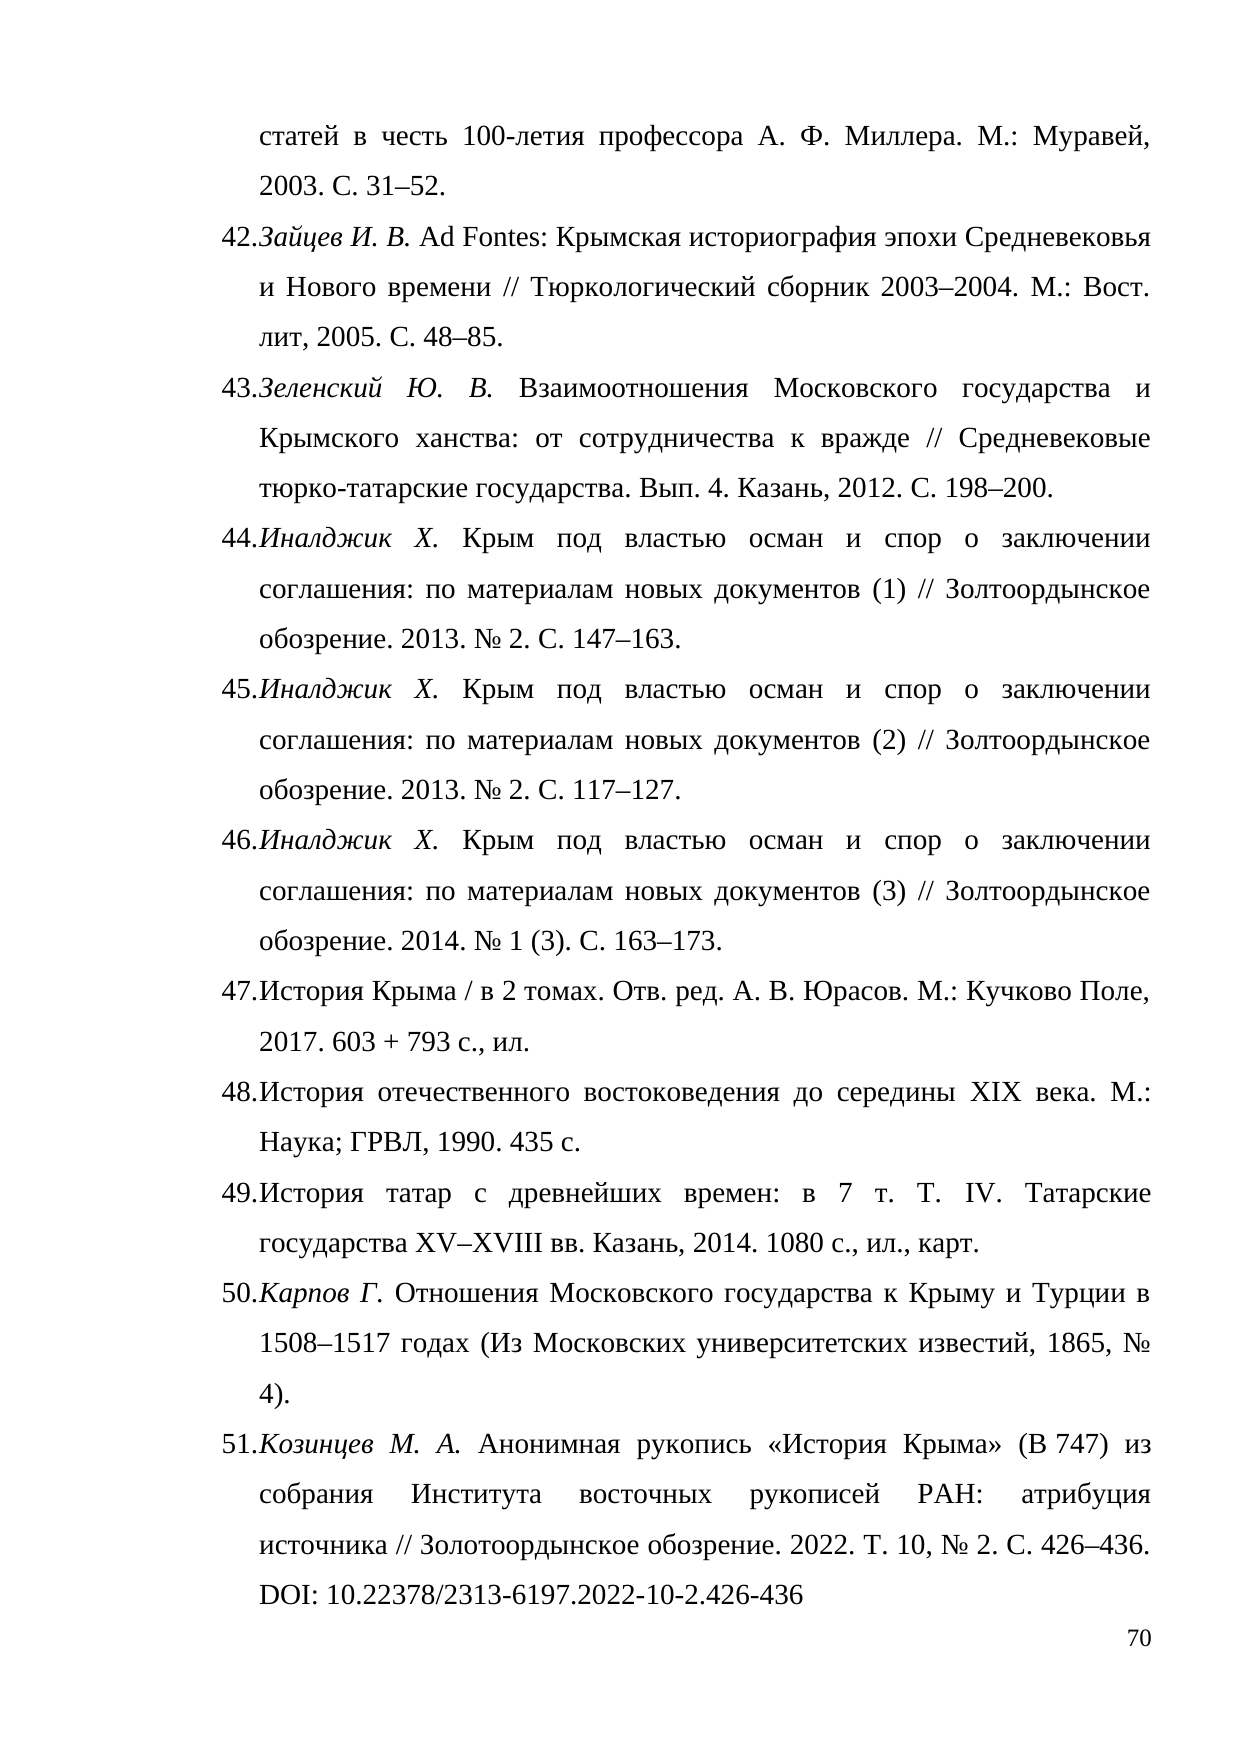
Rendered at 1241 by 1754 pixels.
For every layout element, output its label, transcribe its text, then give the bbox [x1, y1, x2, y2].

list Иналджик Х. Крым под властью осман и спор о заключении соглашения: по материалам новых документов (2) // Золтоордынское обозрение. 2013. № 2. С. 117–127. [221, 672, 1152, 806]
list Зеленский Ю. В. Взаимоотношения Московского государства и Крымского ханства: от сотрудничества к вражде // Средневековые тюрко-татарские государства. Вып. 4. Казань, 2012. С. 198–200. [221, 370, 1152, 504]
list Иналджик Х. Крым под властью осман и спор о заключении соглашения: по материалам новых документов (3) // Золтоордынское обозрение. 2014. № 1 (3). С. 163–173. [221, 822, 1152, 957]
list Козинцев М. А. Анонимная рукопись «История Крыма» (B 747) из собрания Института восточных рукописей РАН: атрибуция источника // Золотоордынское обозрение. 2022. Т. 10, № 2. С. 426–436. DOI: 10.22378/2313-6197.2022-10-2.426-436 [221, 1426, 1152, 1611]
list История татар с древнейших времен: в 7 т. Т. IV. Татарские государства XV–XVIII вв. Казань, 2014. 1080 с., ил., карт. [221, 1175, 1152, 1258]
list Зайцев И. В. Ad Fontes: Крымская историография эпохи Средневековья и Нового времени // Тюркологический сборник 2003–2004. М.: Вост. лит, 2005. С. 48–85. [221, 219, 1152, 353]
list История отечественного востоковедения до середины XIX века. М.: Наука; ГРВЛ, 1990. 435 с. [221, 1074, 1152, 1158]
list Иналджик Х. Крым под властью осман и спор о заключении соглашения: по материалам новых документов (1) // Золтоордынское обозрение. 2013. № 2. С. 147–163. [221, 521, 1152, 655]
list История Крыма / в 2 томах. Отв. ред. А. В. Юрасов. М.: Кучково Поле, 2017. 603 + 793 с., ил. [221, 973, 1152, 1057]
list Карпов Г. Отношения Московского государства к Крыму и Турции в 1508–1517 годах (Из Московских университетских известий, 1865, № 4). [221, 1275, 1152, 1409]
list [221, 118, 1152, 202]
